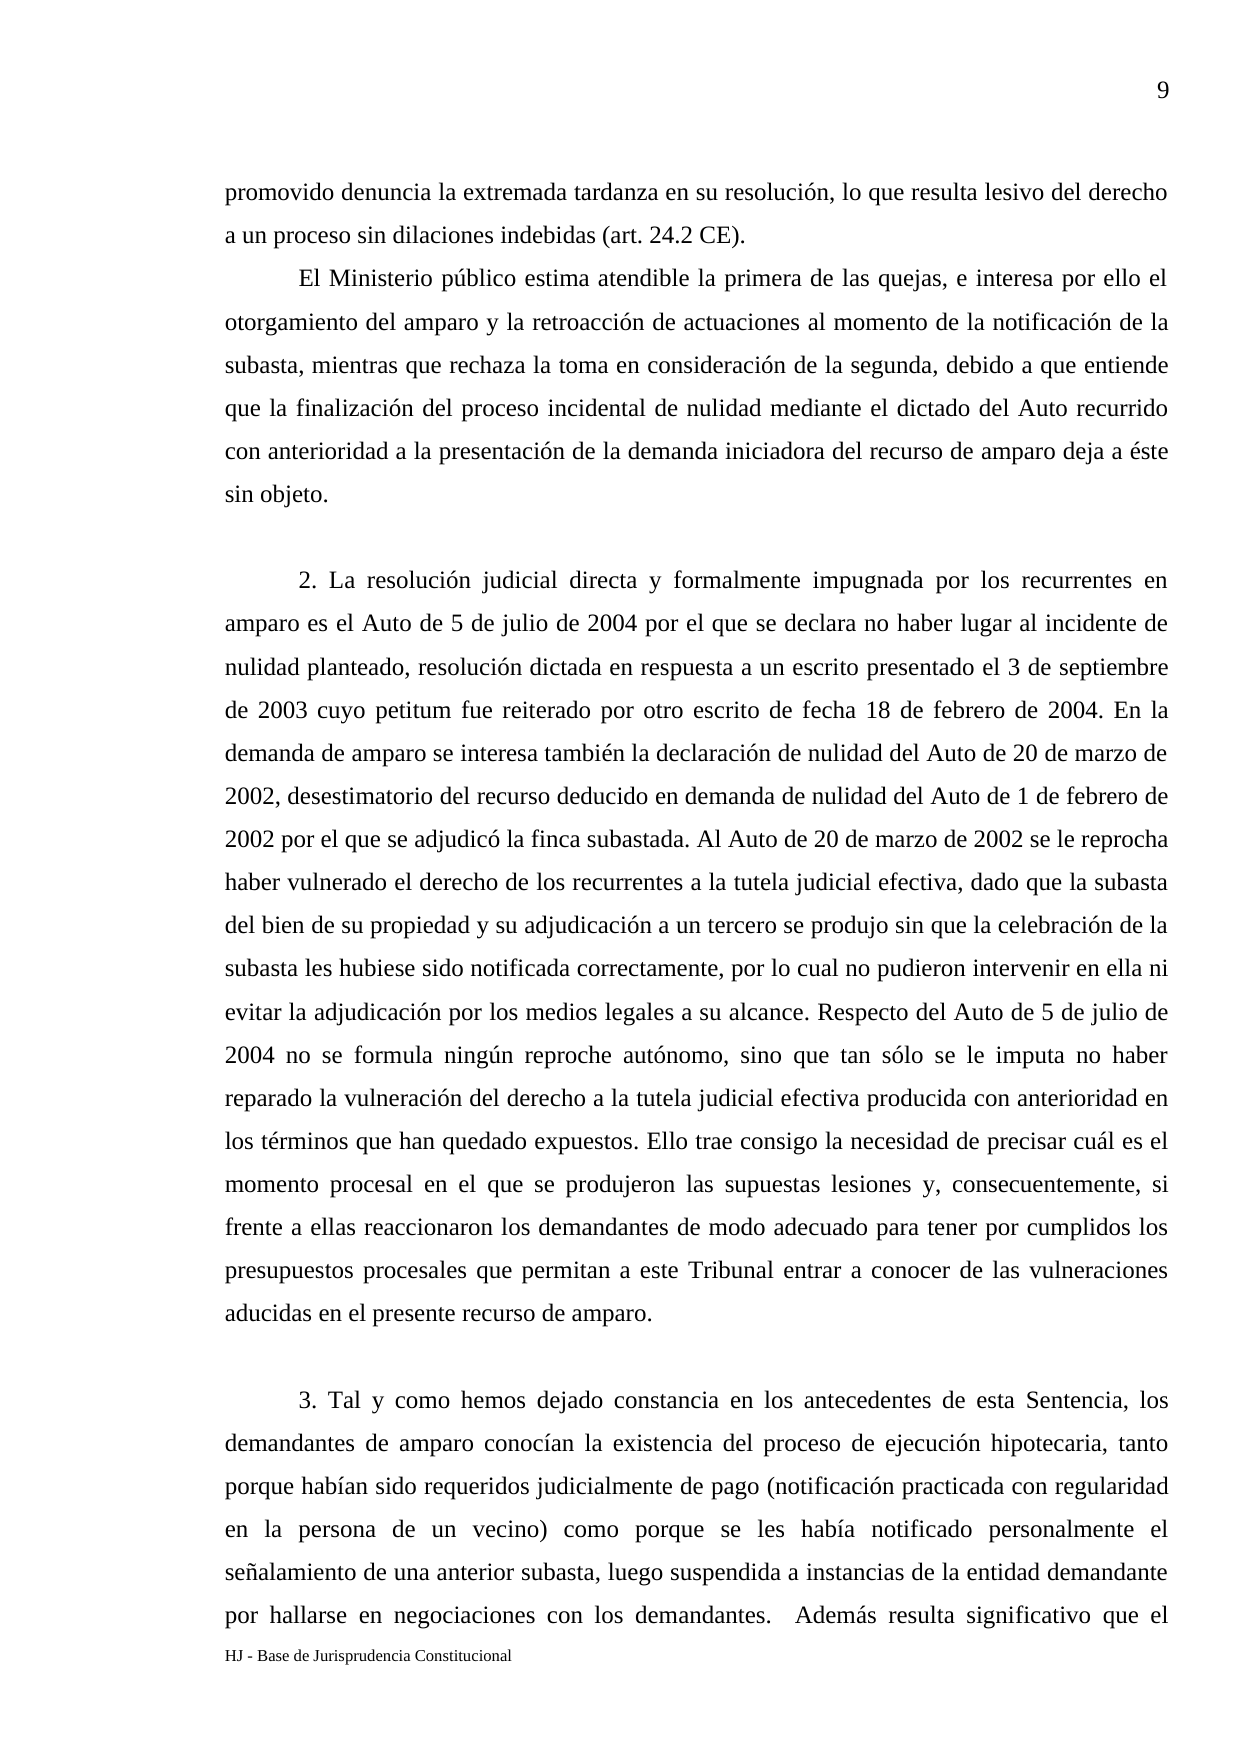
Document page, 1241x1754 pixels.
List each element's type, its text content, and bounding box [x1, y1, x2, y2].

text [224, 1385, 1169, 1629]
text 2. La resolución judicial directa y formalmente impugnada por los recurrentes en amparo es el Auto de 5 de julio de 2004 por el que se declara no haber lugar al incidente de nulidad planteado, resolución dictada en respuesta a un escrito presentado el 3 de septiembre de 2003 cuyo petitum fue reiterado por otro escrito de fecha 18 de febrero de 2004. En la demanda de amparo se interesa también la declaración de nulidad del Auto de 20 de marzo de 2002, desestimatorio del recurso deducido en demanda de nulidad del Auto de 1 de febrero de 2002 por el que se adjudicó la finca subastada. Al Auto de 20 de marzo de 2002 se le reprocha haber vulnerado el derecho de los recurrentes a la tutela judicial efectiva, dado que la subasta del bien de su propiedad y su adjudicación a un tercero se produjo sin que la celebración de la subasta les hubiese sido notificada correctamente, por lo cual no pudieron intervenir en ella ni evitar la adjudicación por los medios legales a su alcance. Respecto del Auto de 5 de julio de 2004 no se formula ningún reproche autónomo, sino que tan sólo se le imputa no haber reparado la vulneración del derecho a la tutela judicial efectiva producida con anterioridad en los términos que han quedado expuestos. Ello trae consigo la necesidad de precisar cuál es el momento procesal en el que se produjeron las supuestas lesiones y, consecuentemente, si frente a ellas reaccionaron los demandantes de modo adecuado para tener por cumplidos los presupuestos procesales que permitan a este Tribunal entrar a conocer de las vulneraciones aducidas en el presente recurso de amparo. [224, 565, 1169, 1327]
text El Ministerio público estima atendible la primera de las quejas, e interesa por ello el otorgamiento del amparo y la retroacción de actuaciones al momento de la notificación de la subasta, mientras que rechaza la toma en consideración de la segunda, debido a que entiende que la finalización del proceso incidental de nulidad mediante el dictado del Auto recurrido con anterioridad a la presentación de la demanda iniciadora del recurso de amparo deja a éste sin objeto. [224, 263, 1169, 508]
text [224, 177, 1169, 249]
